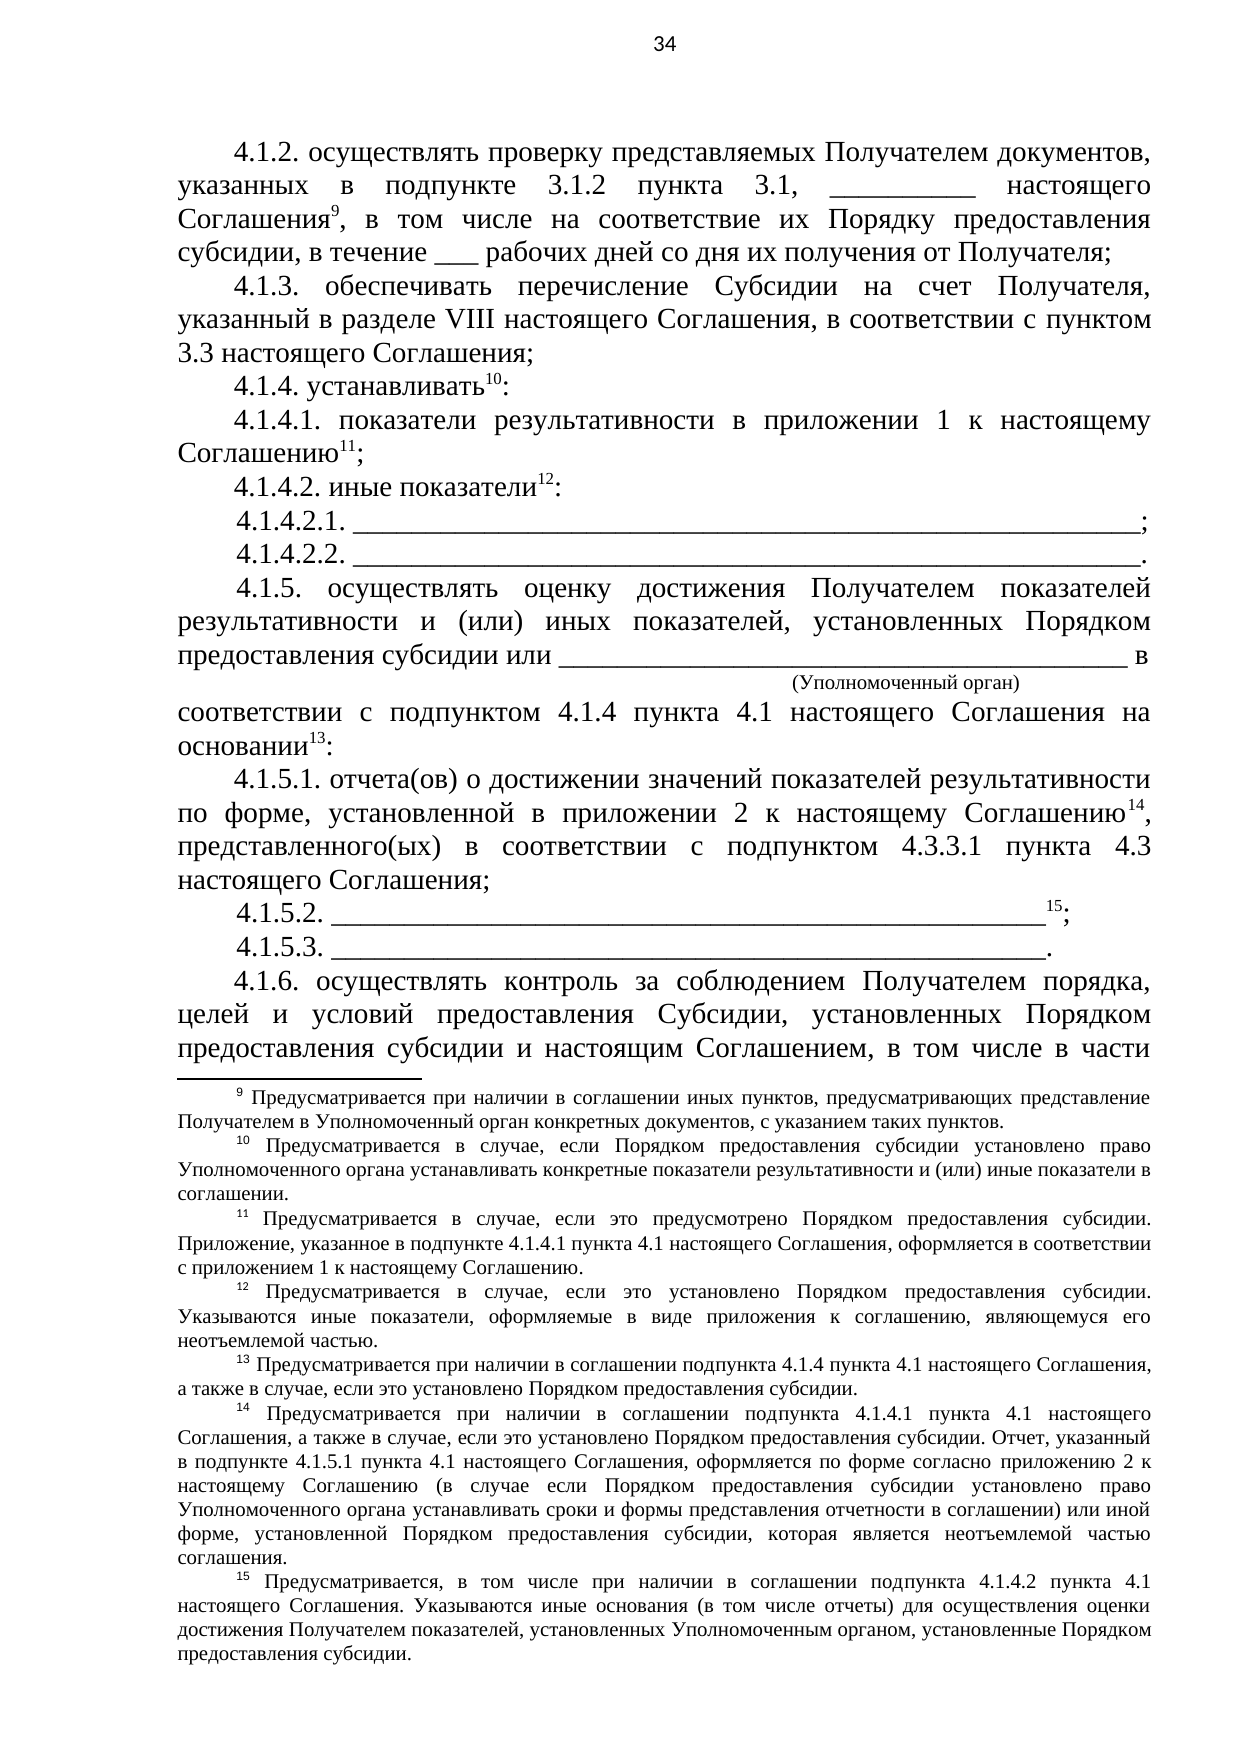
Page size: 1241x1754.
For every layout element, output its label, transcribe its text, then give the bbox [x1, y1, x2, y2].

text 4.1.3. обеспечивать перечисление Субсидии на счет Получателя, указанный в разделе VIII настоящего Соглашения, в соответствии с пунктом 3.3 настоящего Соглашения; [177, 268, 1152, 368]
text соответствии с подпунктом 4.1.4 пункта 4.1 настоящего Соглашения на основании: [177, 694, 1152, 761]
text 4.1.2. осуществлять проверку представляемых Получателем документов, указанных в подпункте 3.1.2 пункта 3.1, __________ настоящего Соглашения, в том числе на соответствие их Порядку предоставления субсидии, в течение ___ рабочих дней со дня их получения от Получателя; [177, 134, 1152, 268]
text 4.1.4.2.1. ______________________________________________________; [177, 503, 1152, 536]
text 4.1.4. устанавливать: [177, 368, 1152, 402]
text 4.1.6. осуществлять контроль за соблюдением Получателем порядка, целей и условий предоставления Субсидии, установленных Порядком предоставления субсидии и настоящим Соглашением, в том числе в части достоверности представляемых Получателем в соответствии с настоящим Соглашением сведений, путем проведения плановых и (или) внеплановых проверок на основании: [177, 963, 1152, 1063]
text 4.1.4.2.2. ______________________________________________________. [177, 536, 1152, 570]
text 4.1.5.1. отчета(ов) о достижении значений показателей результативности по форме, установленной в приложении 2 к настоящему Соглашению, представленного(ых) в соответствии с подпунктом 4.3.3.1 пункта 4.3 настоящего Соглашения; [177, 761, 1152, 896]
text 4.1.4.2. иные показатели: [177, 469, 1152, 503]
text 4.1.5.2. _________________________________________________; [177, 896, 1152, 929]
text 4.1.5. осуществлять оценку достижения Получателем показателей результативности и (или) иных показателей, установленных Порядком предоставления субсидии или _______________________________________ в [177, 570, 1152, 670]
text 4.1.5.3. _________________________________________________. [177, 929, 1152, 963]
text (Уполномоченный орган) [177, 670, 1152, 694]
text 4.1.4.1. показатели результативности в приложении 1 к настоящему Соглашению; [177, 402, 1152, 469]
